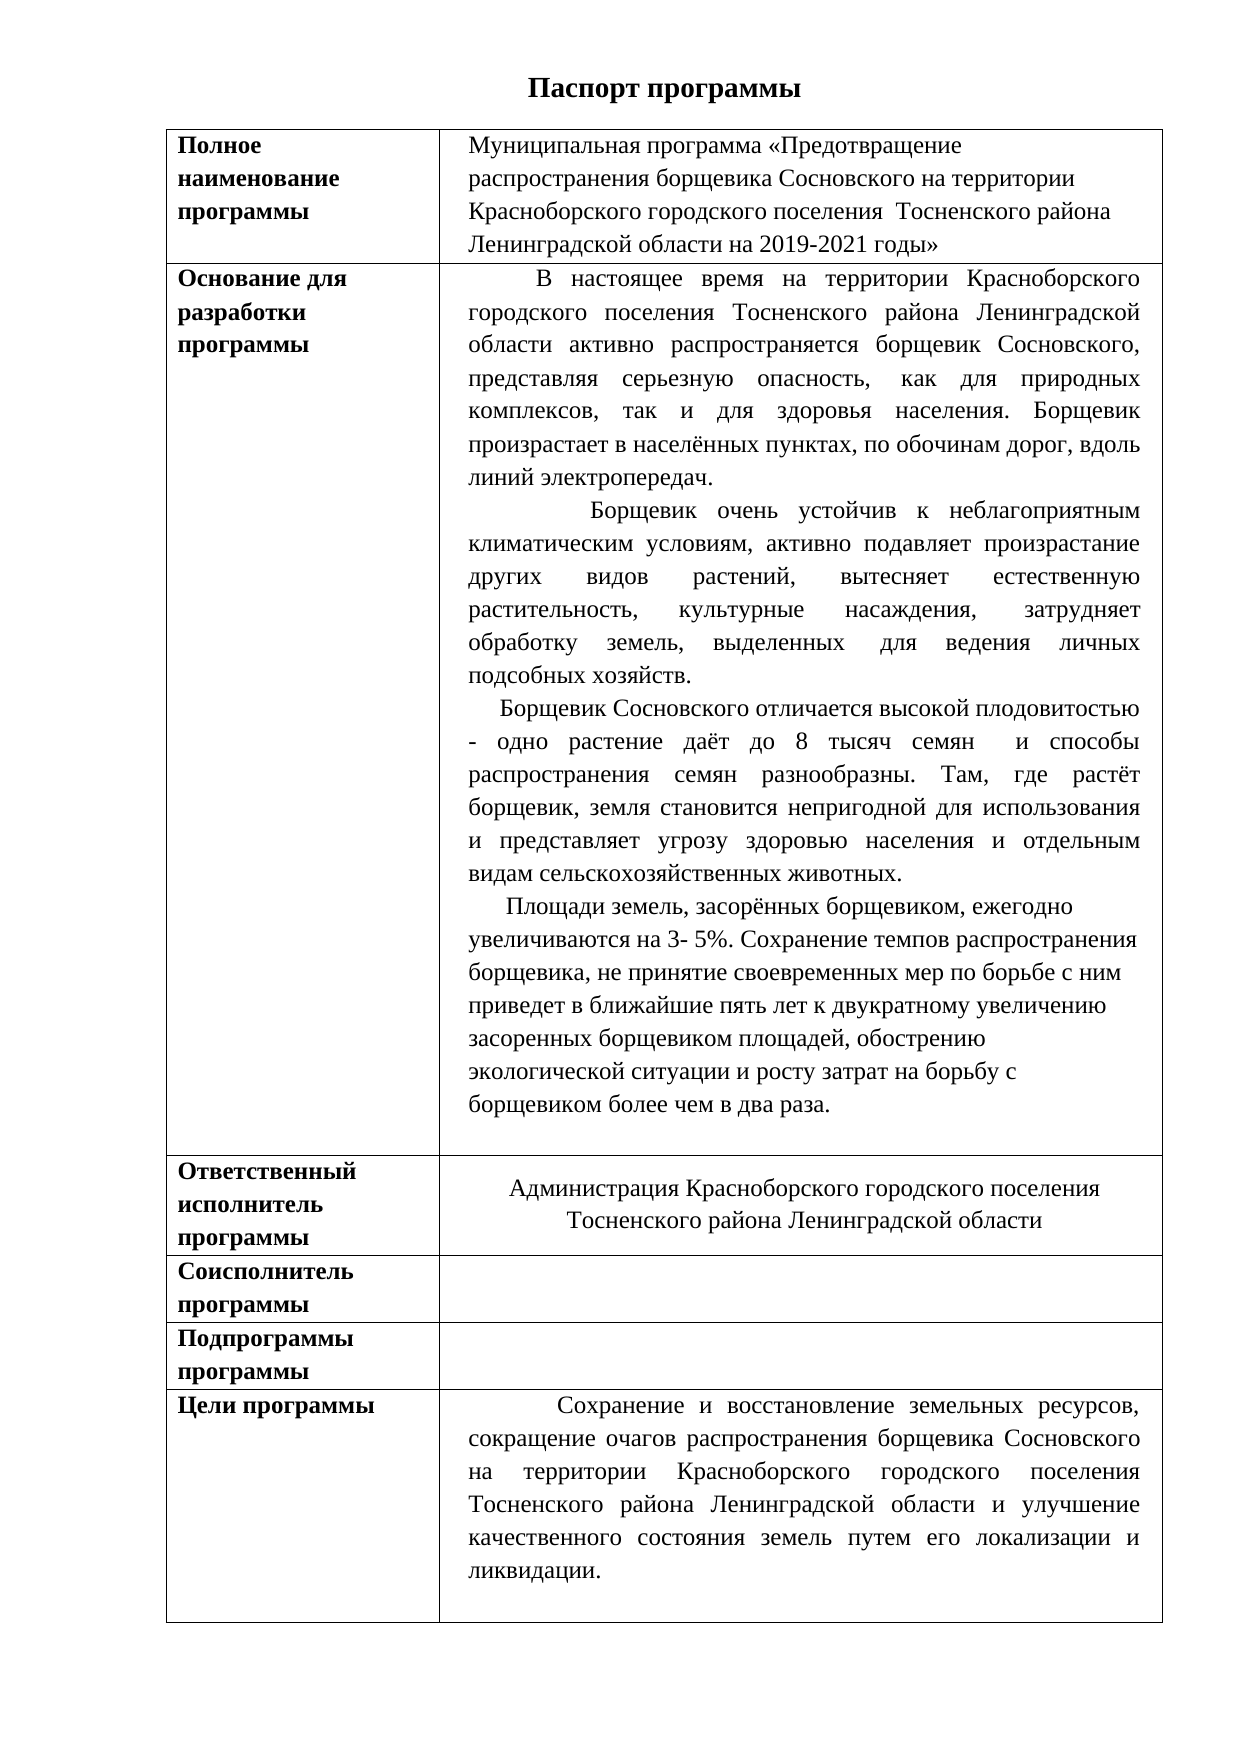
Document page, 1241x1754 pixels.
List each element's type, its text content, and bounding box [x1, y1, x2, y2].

table_cell Основание для разработки программы [167, 264, 439, 1155]
table_cell Соисполнитель программы [167, 1256, 439, 1322]
table_cell Сохранение и восстановление земельных ресурсов, сокращение очагов распространения борщевика Сосновского на территории Красноборского городского поселения Тосненского района Ленинградской области и улучшение качественного состояния земель путем его локализации и ликвидации. [440, 1390, 1162, 1622]
table_cell [440, 1323, 1162, 1389]
table_cell Подпрограммы программы [167, 1323, 439, 1389]
table_cell Ответственный исполнитель программы [167, 1156, 439, 1255]
table_cell [440, 1256, 1162, 1322]
table_header Полное наименование программы [167, 130, 439, 262]
table_header Муниципальная программа «Предотвращение распространения борщевика Сосновского на территории Красноборского городского поселения Тосненского района Ленинградской области на 2019-2021 годы» [440, 130, 1162, 262]
table_cell Администрация Красноборского городского поселения Тосненского района Ленинградской области [440, 1156, 1162, 1255]
text Паспорт программы [177, 70, 1152, 103]
table_cell Цели программы [167, 1390, 439, 1622]
table_cell В настоящее время на территории Красноборского городского поселения Тосненского района Ленинградской области активно распространяется борщевик Сосновского, представляя серьезную опасность, как для природных комплексов, так и для здоровья населения. Борщевик произрастает в населённых пунктах, по обочинам дорог, вдоль линий электропередач. Борщевик очень устойчив к неблагоприятным климатическим условиям, активно подавляет произрастание других видов растений, вытесняет естественную растительность, культурные насаждения, затрудняет обработку земель, выделенных для ведения личных подсобных хозяйств. Борщевик Сосновского отличается высокой плодовитостью - одно растение даёт до 8 тысяч семян и способы распространения семян разнообразны. Там, где растёт борщевик, земля становится непригодной для использования и представляет угрозу здоровью населения и отдельным видам сельскохозяйственных животных. Площади земель, засорённых борщевиком, ежегодно увеличиваются на 3- 5%. Сохранение темпов распространения борщевика, не принятие своевременных мер по борьбе с ним приведет в ближайшие пять лет к двукратному увеличению засоренных борщевиком площадей, обострению экологической ситуации и росту затрат на борьбу с борщевиком более чем в два раза. [440, 264, 1162, 1155]
